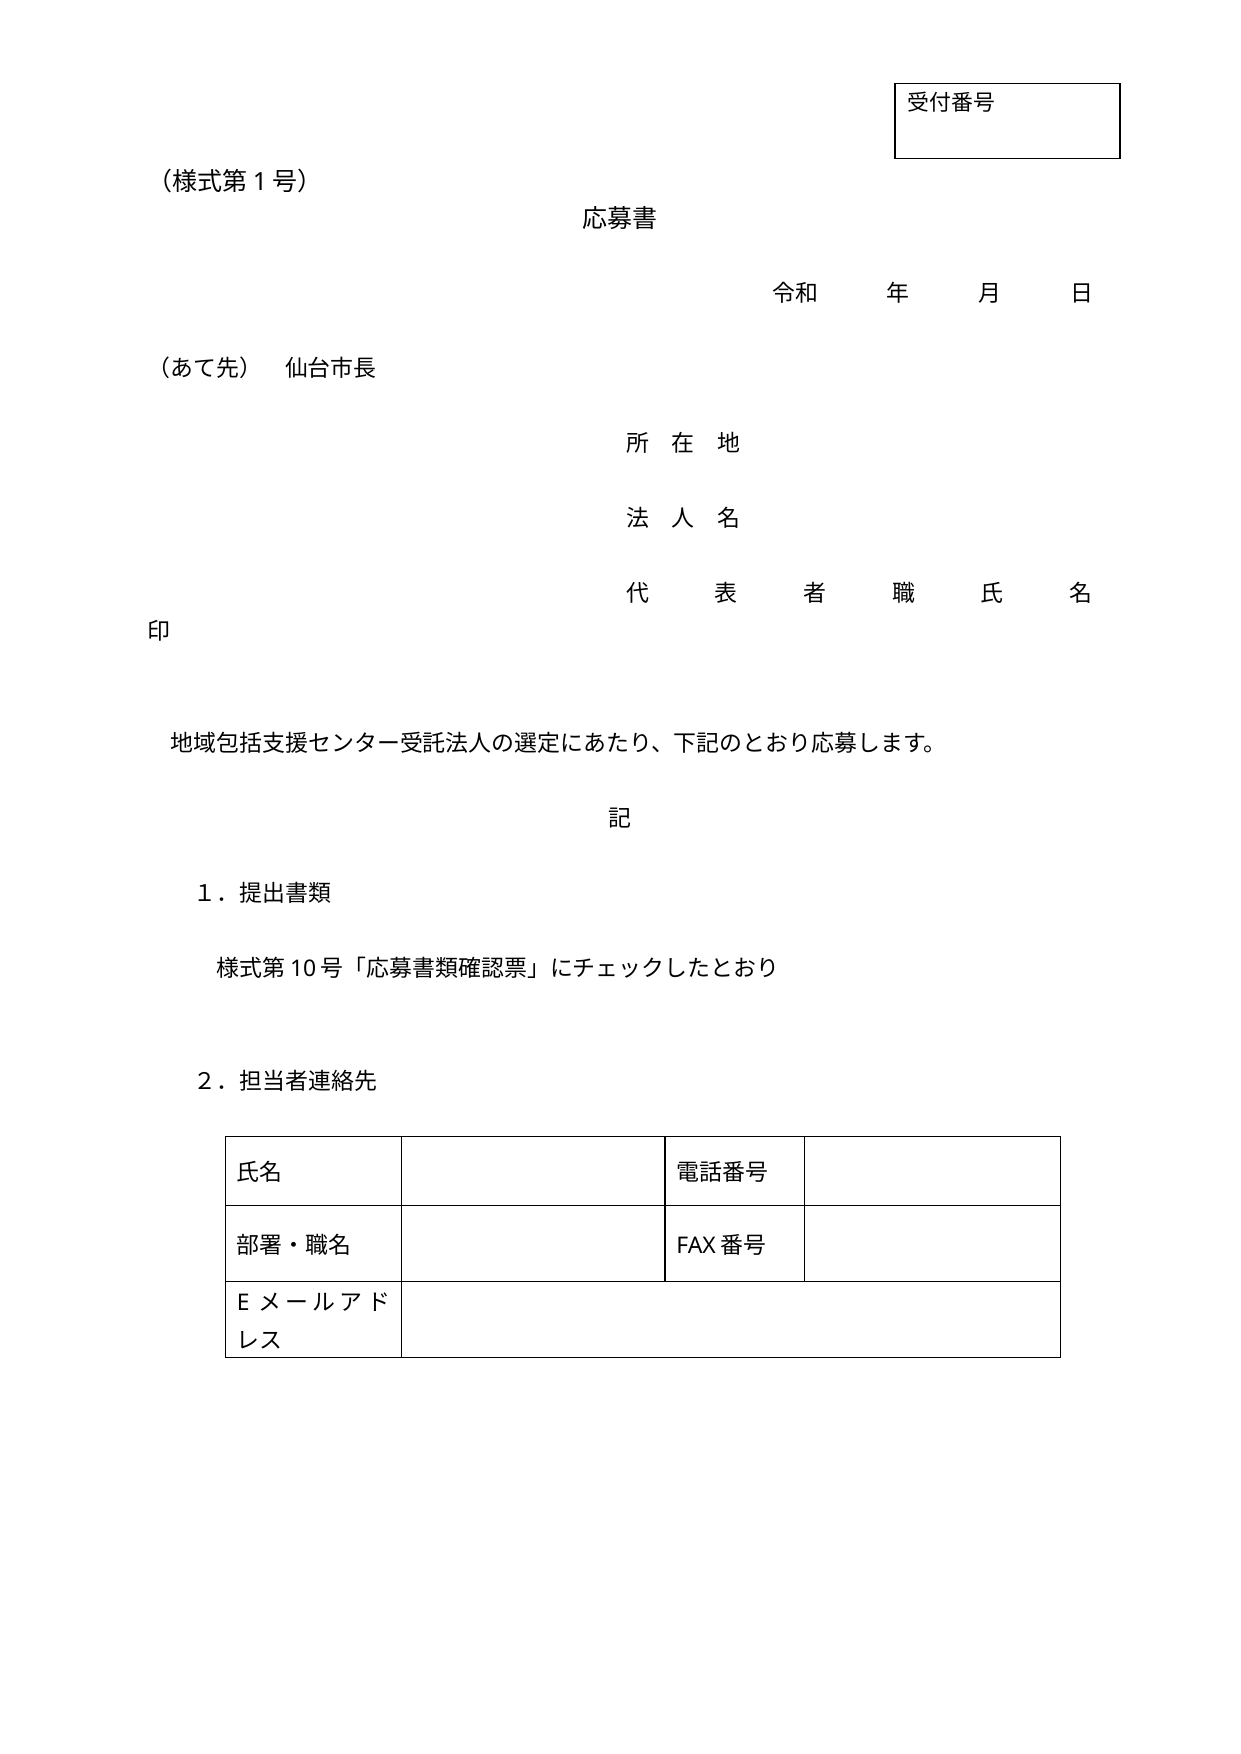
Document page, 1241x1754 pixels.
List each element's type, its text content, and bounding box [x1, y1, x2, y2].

table_header 氏名 [226, 1137, 401, 1205]
table_cell [402, 1282, 1060, 1357]
text 地域包括支援センター受託法人の選定にあたり、下記のとおり応募します。 [148, 723, 1092, 761]
text 代表者職氏名 印 [148, 573, 1092, 648]
text 所 在 地 [148, 423, 1092, 461]
text 記 [148, 798, 1092, 836]
table_cell [805, 1206, 1060, 1281]
table_cell 部署・職名 [226, 1206, 401, 1281]
text １．提出書類 [148, 873, 1092, 911]
text 様式第10号「応募書類確認票」にチェックしたとおり [148, 948, 1092, 986]
text 法 人 名 [148, 498, 1092, 536]
text 応募書 [148, 198, 1092, 236]
table_cell [402, 1206, 664, 1281]
table_cell Eメールアドレス [226, 1282, 401, 1357]
table_cell FAX番号 [666, 1206, 804, 1281]
text 令和 年 月 日 [148, 273, 1092, 311]
text （あて先） 仙台市長 [148, 348, 1092, 386]
text （様式第1号） [148, 161, 1092, 198]
table_header 電話番号 [666, 1137, 804, 1205]
text ２．担当者連絡先 [148, 1061, 1092, 1098]
table_header [805, 1137, 1060, 1205]
table_header [402, 1137, 664, 1205]
